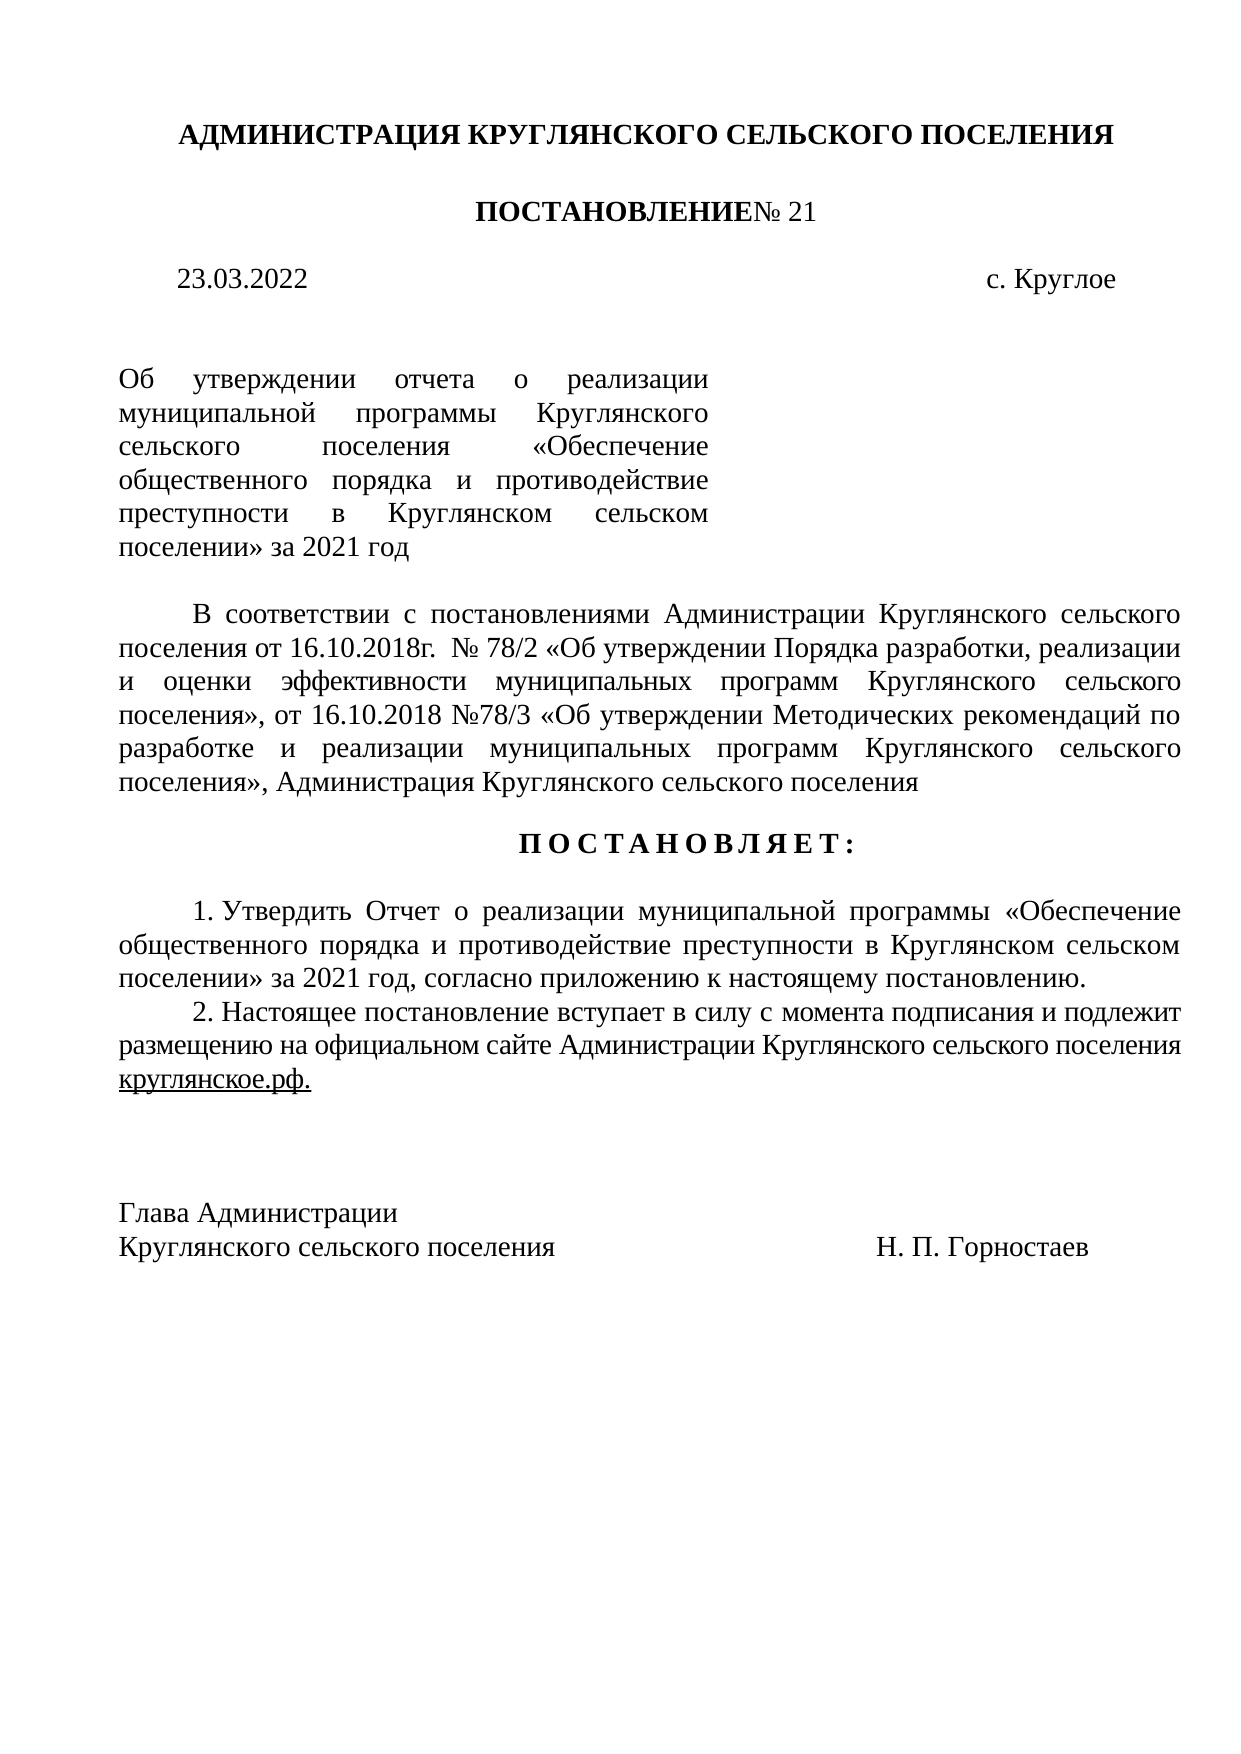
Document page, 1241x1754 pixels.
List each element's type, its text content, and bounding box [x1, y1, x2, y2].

text ПОСТАНОВЛЯЕТ: [118, 826, 1181, 860]
text 2. Настоящее постановление вступает в силу с момента подписания и подлежит размещению на официальном сайте Администрации Круглянского сельского поселения круглянское.рф. [118, 994, 1181, 1094]
text В соответствии с постановлениями Администрации Круглянского сельского поселения от 16.10.2018г. № 78/2 «Об утверждении Порядка разработки, реализации и оценки эффективности муниципальных программ Круглянского сельского поселения», от 16.10.2018 №78/3 «Об утверждении Методических рекомендаций по разработке и реализации муниципальных программ Круглянского сельского поселения», Администрация Круглянского сельского поселения [118, 596, 1181, 797]
text АДМИНИСТРАЦИЯ КРУГЛЯНСКОГО СЕЛЬСКОГО ПОСЕЛЕНИЯ [118, 117, 1174, 151]
text 23.03.2022 с. Круглое [118, 261, 1174, 294]
text Глава Администрации [118, 1195, 1181, 1229]
text ПОСТАНОВЛЕНИЕ№ 21 [118, 194, 1174, 227]
text 1. Утвердить Отчет о реализации муниципальной программы «Обеспечение общественного порядка и противодействие преступности в Круглянском сельском поселении» за 2021 год, согласно приложению к настоящему постановлению. [118, 893, 1181, 994]
text Об утверждении отчета о реализации муниципальной программы Круглянского сельского поселения «Обеспечение общественного порядка и противодействие преступности в Круглянском сельском поселении» за 2021 год [118, 361, 709, 563]
text Круглянского сельского поселения Н. П. Горностаев [118, 1229, 1181, 1262]
